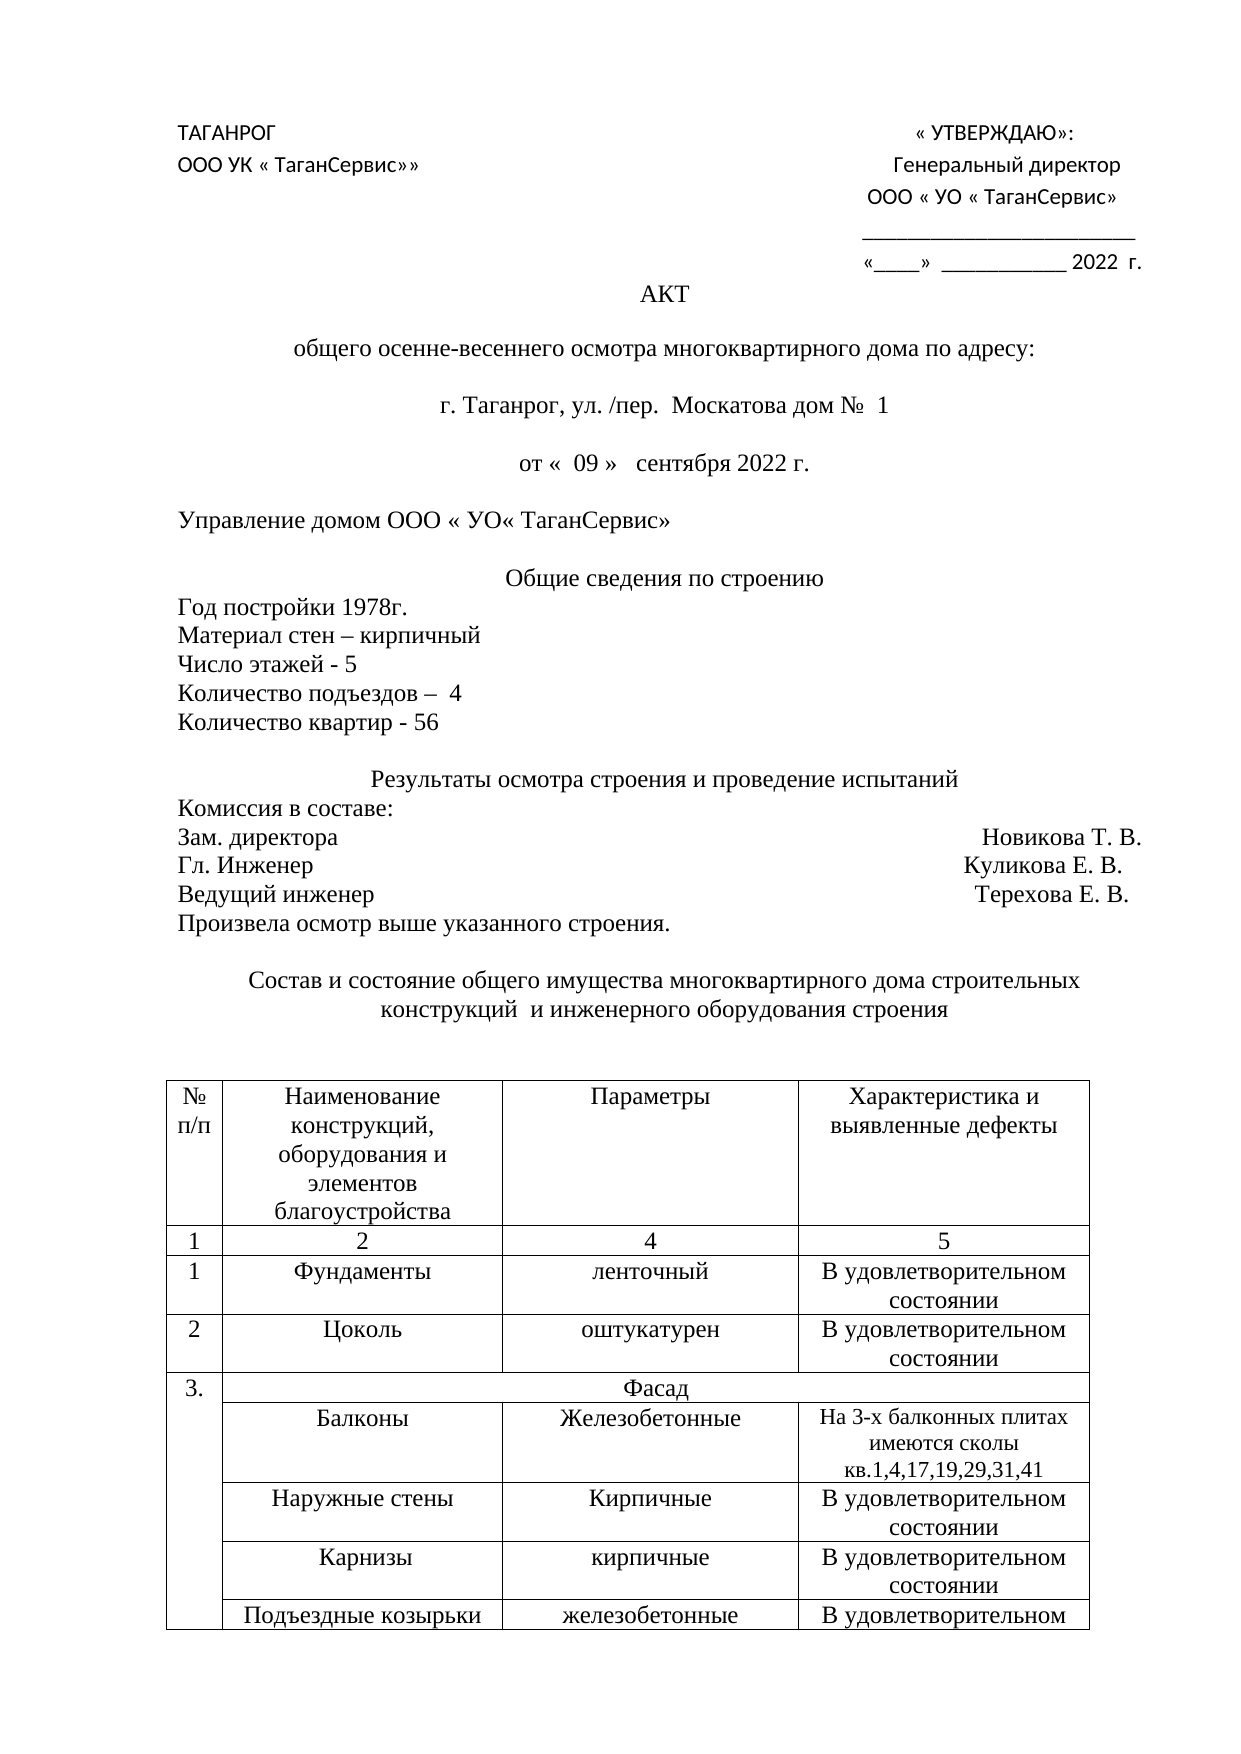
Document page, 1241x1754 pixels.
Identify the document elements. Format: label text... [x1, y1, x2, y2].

table_cell Карнизы [223, 1542, 502, 1599]
text Число этажей - 5 [177, 649, 1152, 678]
text АКТ [177, 279, 1152, 308]
table_cell В удовлетворительном состоянии [799, 1315, 1089, 1372]
text Произвела осмотр выше указанного строения. [177, 908, 1152, 937]
table_cell Цоколь [223, 1315, 502, 1372]
text ООО УК « ТаганСервис»» Генеральный директор [177, 150, 1152, 178]
text ________________________ [177, 215, 1152, 243]
table_cell На 3-х балконных плитах имеются сколы кв.1,4,17,19,29,31,41 [799, 1403, 1089, 1482]
table_cell 5 [799, 1226, 1089, 1255]
table_cell железобетонные [503, 1600, 798, 1629]
text Количество квартир - 56 [177, 707, 1152, 735]
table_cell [799, 1600, 1089, 1629]
text Комиссия в составе: [177, 793, 1152, 822]
text Ведущий инженер Терехова Е. В. [177, 879, 1152, 908]
table_cell Железобетонные [503, 1403, 798, 1482]
text Материал стен – кирпичный [177, 620, 1152, 649]
text Состав и состояние общего имущества многоквартирного дома строительных конструкций и инженерного оборудования строения [177, 965, 1152, 1023]
text Год постройки 1978г. [177, 592, 1152, 620]
text ТАГАНРОГ « УТВЕРЖДАЮ»: [177, 118, 1152, 146]
table_cell В удовлетворительном состоянии [799, 1256, 1089, 1313]
table_cell 1 [167, 1256, 222, 1313]
table_cell ленточный [503, 1256, 798, 1313]
table_cell Кирпичные [503, 1483, 798, 1541]
table_header Параметры [503, 1081, 798, 1225]
text Зам. директора Новикова Т. В. [177, 822, 1152, 850]
table_cell Подъездные козырьки [223, 1600, 502, 1629]
table_cell В удовлетворительном состоянии [799, 1542, 1089, 1599]
table_cell Балконы [223, 1403, 502, 1482]
text Количество подъездов – 4 [177, 678, 1152, 707]
table_cell кирпичные [503, 1542, 798, 1599]
text Гл. Инженер Куликова Е. В. [177, 850, 1152, 879]
table_header Наименование конструкций, оборудования и элементов благоустройства [223, 1081, 502, 1225]
text от « 09 » сентября 2022 г. [177, 448, 1152, 477]
table_header № п/п [167, 1081, 222, 1225]
text «____» ___________ 2022 г. [177, 247, 1152, 275]
text общего осенне-весеннего осмотра многоквартирного дома по адресу: [177, 333, 1152, 362]
table_cell 3. [167, 1373, 222, 1629]
text ООО « УО « ТаганСервис» [177, 182, 1152, 211]
text Результаты осмотра строения и проведение испытаний [177, 764, 1152, 793]
table_header Характеристика и выявленные дефекты [799, 1081, 1089, 1225]
table_cell Фасад [223, 1373, 1089, 1402]
table_cell 1 [167, 1226, 222, 1255]
text г. Таганрог, ул. /пер. Москатова дом № 1 [177, 390, 1152, 419]
table_cell В удовлетворительном состоянии [799, 1483, 1089, 1541]
table_cell Наружные стены [223, 1483, 502, 1541]
table_cell оштукатурен [503, 1315, 798, 1372]
text Общие сведения по строению [177, 563, 1152, 592]
table_cell Фундаменты [223, 1256, 502, 1313]
table_cell 2 [223, 1226, 502, 1255]
table_cell 2 [167, 1315, 222, 1372]
text Управление домом ООО « УО« ТаганСервис» [177, 505, 1152, 534]
table_cell 4 [503, 1226, 798, 1255]
